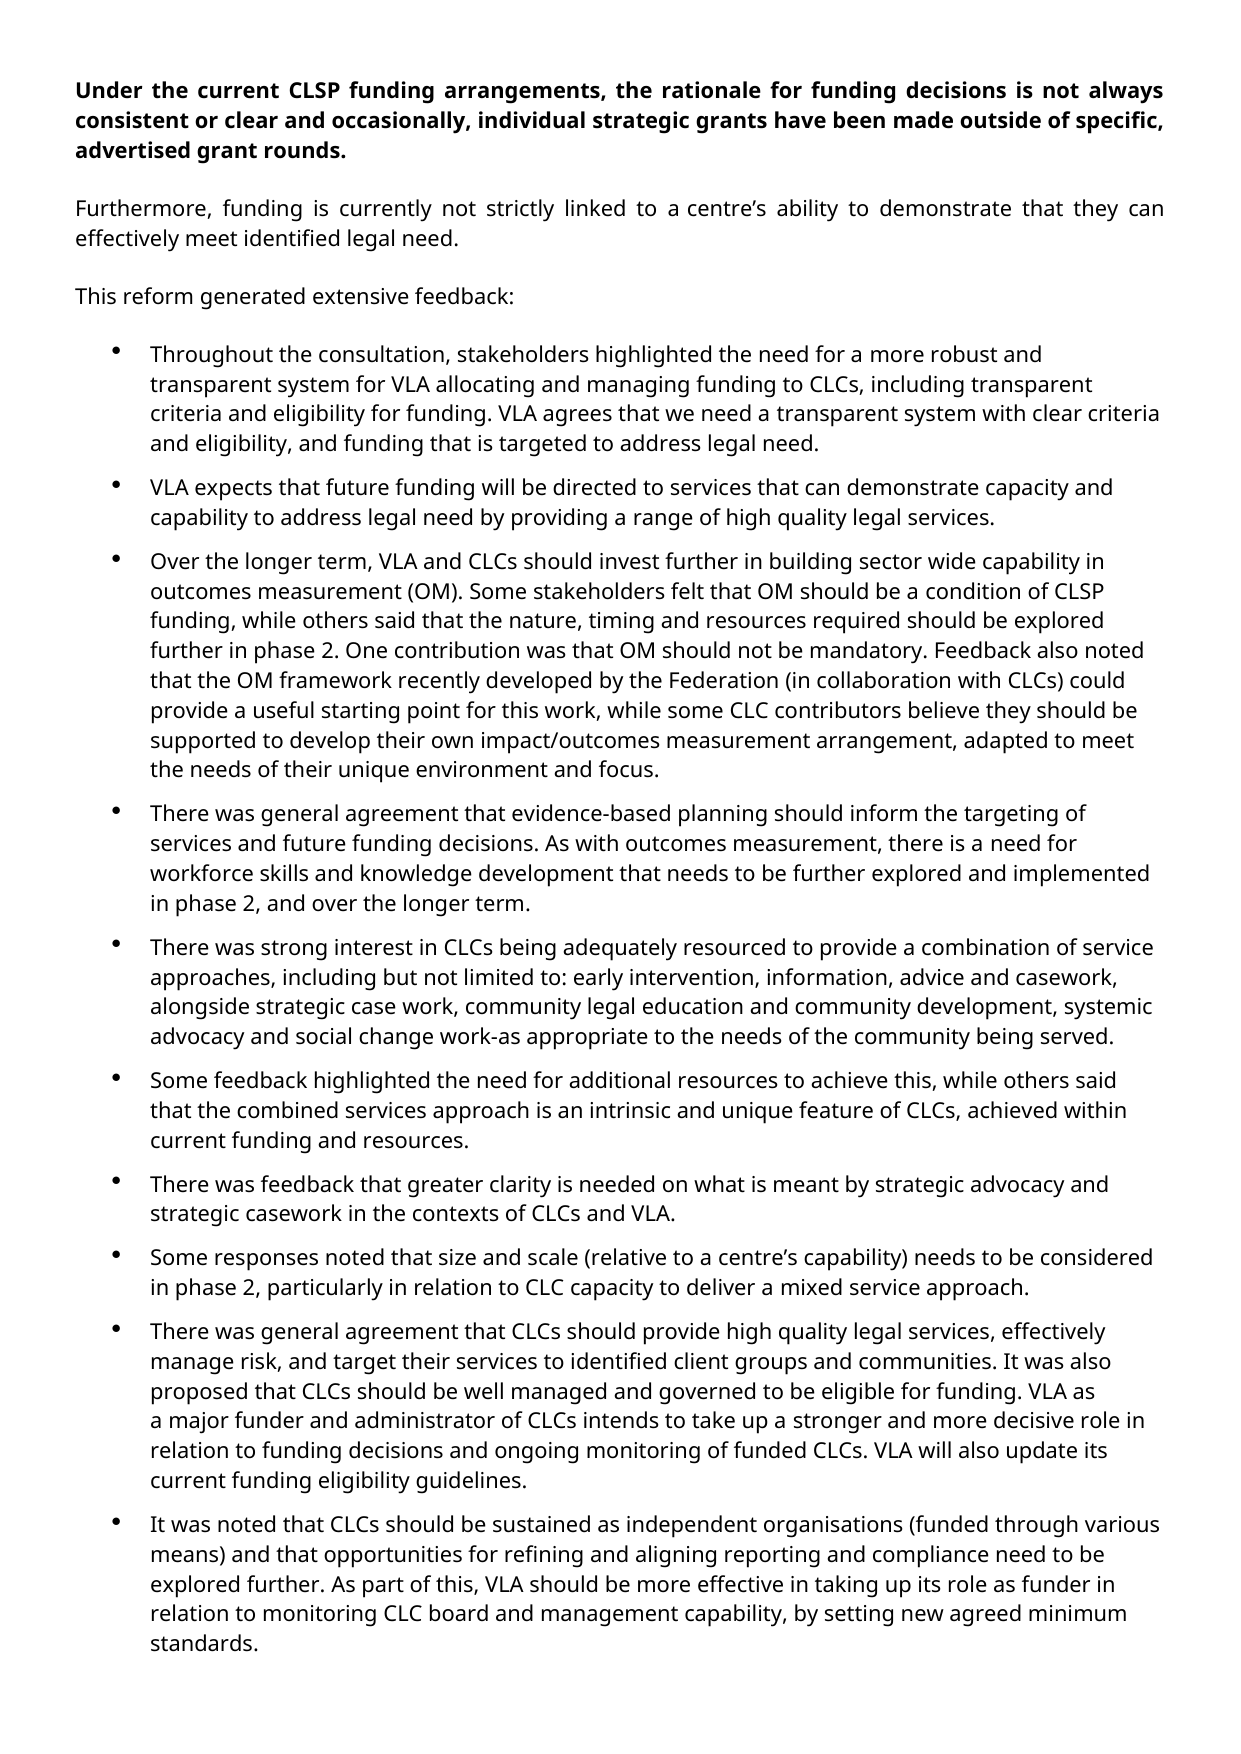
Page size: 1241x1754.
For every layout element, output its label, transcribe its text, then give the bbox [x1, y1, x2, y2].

text Furthermore, funding is currently not strictly linked to a centre’s ability to demonstrate that they can effectively meet identified legal need. [75, 193, 1165, 252]
list There was feedback that greater clarity is needed on what is meant by strategic advocacy and strategic casework in the contexts of CLCs and VLA. [112, 1168, 1165, 1228]
text Under the current CLSP funding arrangements, the rationale for funding decisions is not always consistent or clear and occasionally, individual strategic grants have been made outside of specific, advertised grant rounds. [75, 75, 1165, 164]
list It was noted that CLCs should be sustained as independent organisations (funded through various means) and that opportunities for refining and aligning reporting and compliance need to be explored further. As part of this, VLA should be more effective in taking up its role as funder in relation to monitoring CLC board and management capability, by setting new agreed minimum standards. [112, 1509, 1165, 1658]
list Some feedback highlighted the need for additional resources to achieve this, while others said that the combined services approach is an intrinsic and unique feature of CLCs, achieved within current funding and resources. [112, 1065, 1165, 1154]
list Some responses noted that size and scale (relative to a centre’s capability) needs to be considered in phase 2, particularly in relation to CLC capacity to deliver a mixed service approach. [112, 1242, 1165, 1302]
list There was general agreement that evidence-based planning should inform the targeting of services and future funding decisions. As with outcomes measurement, there is a need for workforce skills and knowledge development that needs to be further explored and implemented in phase 2, and over the longer term. [112, 798, 1165, 917]
list There was general agreement that CLCs should provide high quality legal services, effectively manage risk, and target their services to identified client groups and communities. It was also proposed that CLCs should be well managed and governed to be eligible for funding. VLA as a major funder and administrator of CLCs intends to take up a stronger and more decisive role in relation to funding decisions and ongoing monitoring of funded CLCs. VLA will also update its current funding eligibility guidelines. [112, 1316, 1165, 1495]
text This reform generated extensive feedback: [75, 281, 1165, 310]
list VLA expects that future funding will be directed to services that can demonstrate capacity and capability to address legal need by providing a range of high quality legal services. [112, 472, 1165, 532]
list There was strong interest in CLCs being adequately resourced to provide a combination of service approaches, including but not limited to: early intervention, information, advice and casework, alongside strategic case work, community legal education and community development, systemic advocacy and social change work-as appropriate to the needs of the community being served. [112, 932, 1165, 1051]
list Over the longer term, VLA and CLCs should invest further in building sector wide capability in outcomes measurement (OM). Some stakeholders felt that OM should be a condition of CLSP funding, while others said that the nature, timing and resources required should be explored further in phase 2. One contribution was that OM should not be mandatory. Feedback also noted that the OM framework recently developed by the Federation (in collaboration with CLCs) could provide a useful starting point for this work, while some CLC contributors believe they should be supported to develop their own impact/outcomes measurement arrangement, adapted to meet the needs of their unique environment and focus. [112, 546, 1165, 784]
list Throughout the consultation, stakeholders highlighted the need for a more robust and transparent system for VLA allocating and managing funding to CLCs, including transparent criteria and eligibility for funding. VLA agrees that we need a transparent system with clear criteria and eligibility, and funding that is targeted to address legal need. [112, 339, 1165, 458]
